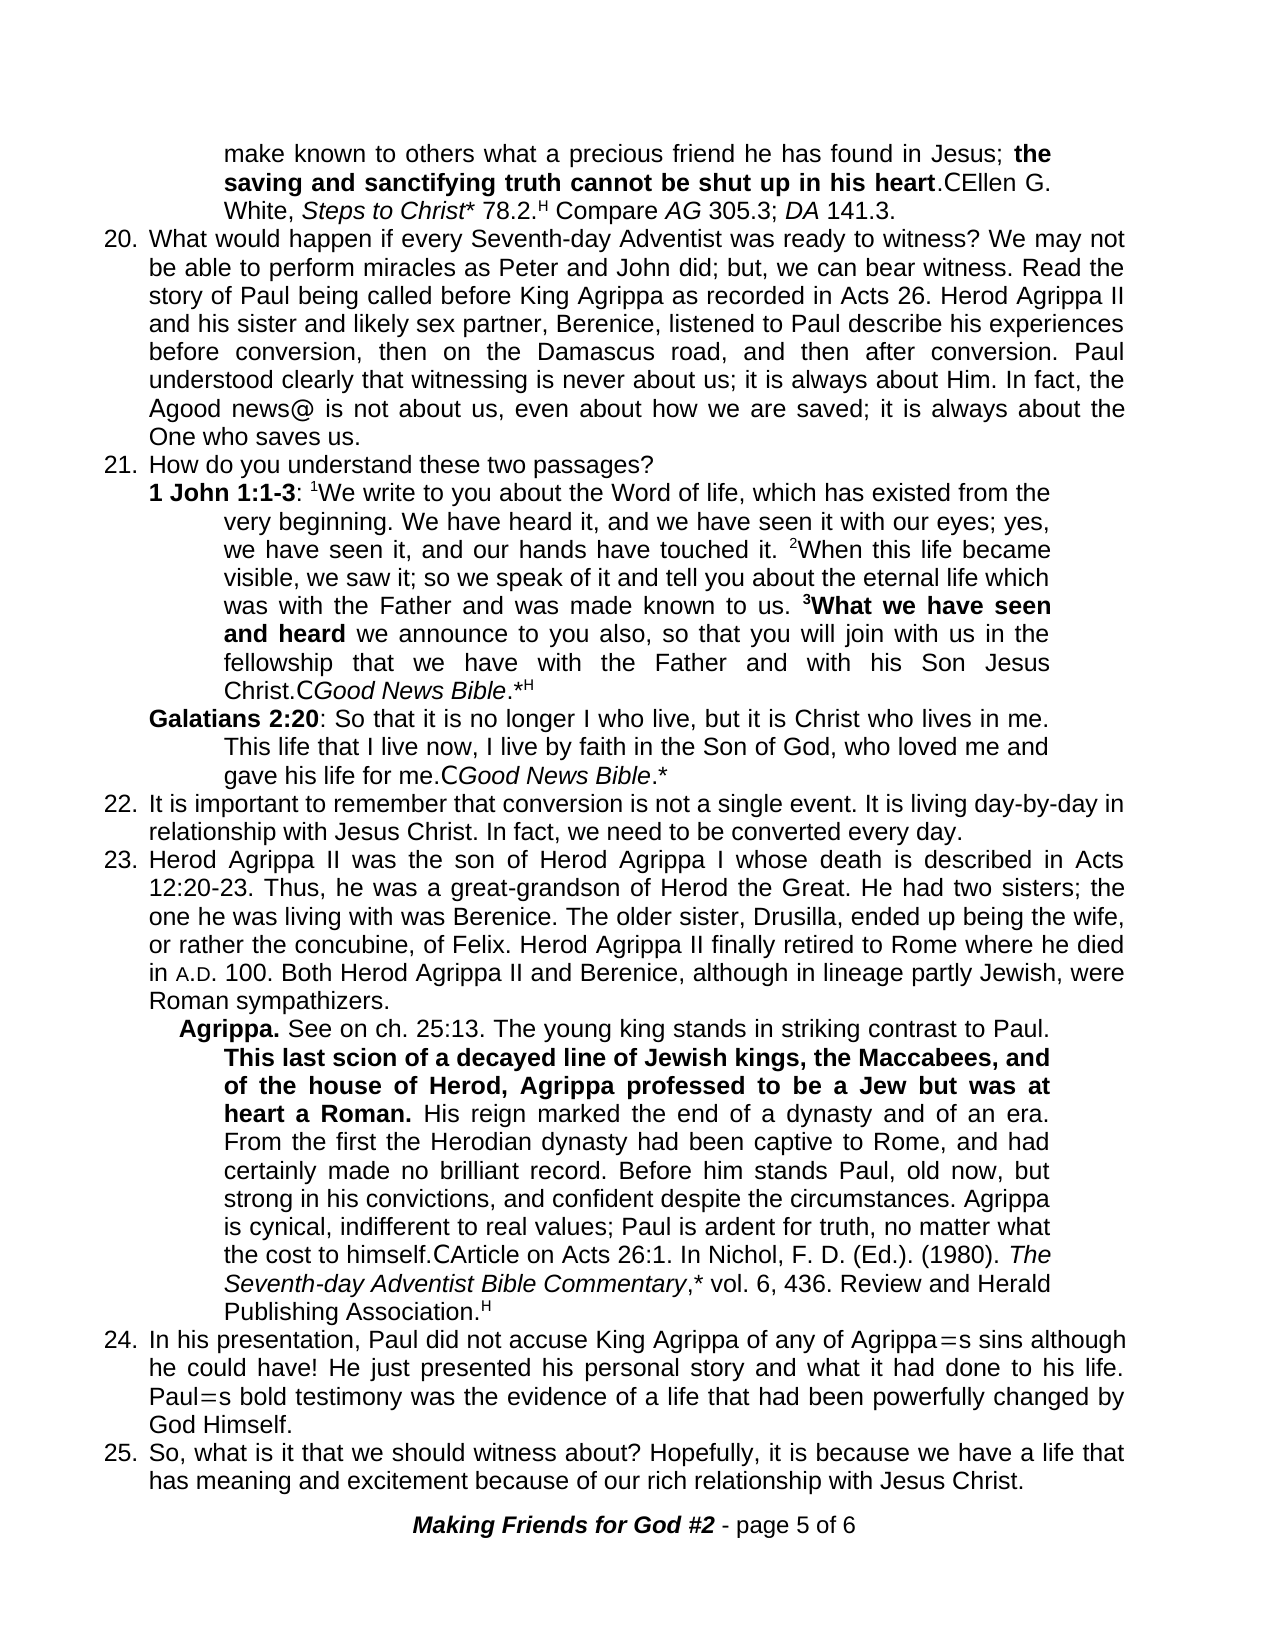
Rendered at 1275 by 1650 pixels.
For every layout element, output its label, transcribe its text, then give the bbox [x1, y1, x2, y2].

text Herod Agrippa II was the son of Herod Agrippa I whose death is described in Acts 12:20-23. Thus, he was a great-grandson of Herod the Great. He had two sisters; the one he was living with was Berenice. The older sister, Drusilla, ended up being the wife, or rather the concubine, of Felix. Herod Agrippa II finally retired to Rome where he died in a.d. 100. Both Herod Agrippa II and Berenice, although in lineage partly Jewish, were Roman sympathizers. [103, 846, 1126, 1015]
text It is important to remember that conversion is not a single event. It is living day-by-day in relationship with Jesus Christ. In fact, we need to be converted every day. [103, 789, 1126, 846]
text What would happen if every Seventh-day Adventist was ready to witness? We may not be able to perform miracles as Peter and John did; but, we can bear witness. Read the story of Paul being called before King Agrippa as recorded in Acts 26. Herod Agrippa II and his sister and likely sex partner, Berenice, listened to Paul describe his experiences before conversion, then on the Damascus road, and then after conversion. Paul understood clearly that witnessing is never about us; it is always about Him. In fact, the good news is not about us, even about how we are saved; it is always about the One who saves us. [103, 225, 1126, 451]
text In his presentation, Paul did not accuse King Agrippa of any of Agrippas sins although he could have! He just presented his personal story and what it had done to his life. Pauls bold testimony was the evidence of a life that had been powerfully changed by God Himself. [103, 1326, 1126, 1439]
text Galatians 2:20: So that it is no longer I who live, but it is Christ who lives in me. This life that I live now, I live by faith in the Son of God, who loved me and gave his life for me.Good News Bible.* [148, 705, 1051, 789]
text How do you understand these two passages? [103, 451, 1126, 479]
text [178, 140, 1051, 225]
text So, what is it that we should witness about? Hopefully, it is because we have a life that has meaning and excitement because of our rich relationship with Jesus Christ. [103, 1439, 1126, 1495]
text Agrippa. See on ch. 25:13. The young king stands in striking contrast to Paul. This last scion of a decayed line of Jewish kings, the Maccabees, and of the house of Herod, Agrippa professed to be a Jew but was at heart a Roman. His reign marked the end of a dynasty and of an era. From the first the Herodian dynasty had been captive to Rome, and had certainly made no brilliant record. Before him stands Paul, old now, but strong in his convictions, and confident despite the circumstances. Agrippa is cynical, indifferent to real values; Paul is ardent for truth, no matter what the cost to himself.Article on Acts 26:1. In Nichol, F. D. (Ed.). (1980). The Seventh-day Adventist Bible Commentary,* vol. 6, 436. Review and Herald Publishing Association. [178, 1015, 1051, 1326]
text 1 John 1:1-3: 1We write to you about the Word of life, which has existed from the very beginning. We have heard it, and we have seen it with our eyes; yes, we have seen it, and our hands have touched it. 2When this life became visible, we saw it; so we speak of it and tell you about the eternal life which was with the Father and was made known to us. 3What we have seen and heard we announce to you also, so that you will join with us in the fellowship that we have with the Father and with his Son Jesus Christ.Good News Bible.* [148, 479, 1051, 705]
